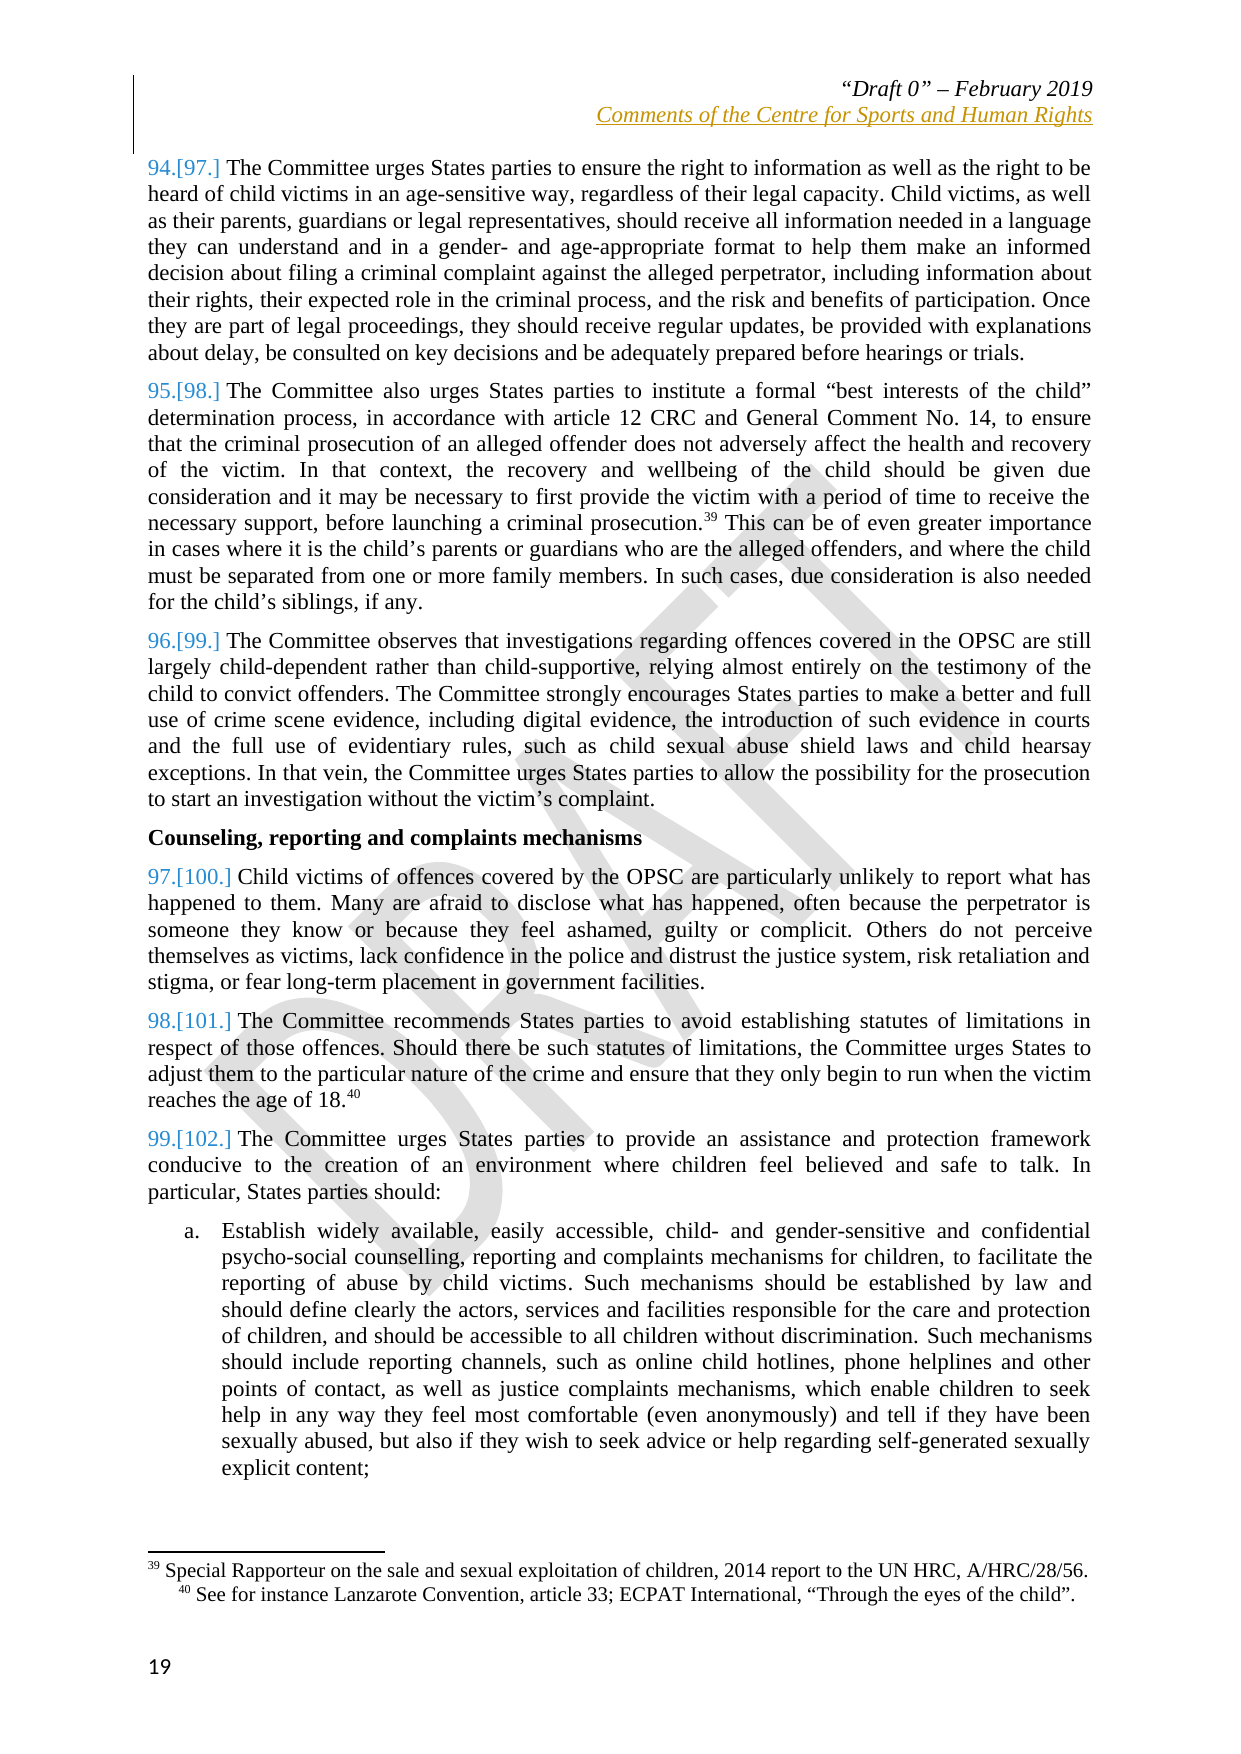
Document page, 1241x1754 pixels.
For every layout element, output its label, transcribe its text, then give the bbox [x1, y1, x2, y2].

list The Committee recommends States parties to avoid establishing statutes of limitations in respect of those offences. Should there be such statutes of limitations, the Committee urges States to adjust them to the particular nature of the crime and ensure that they only begin to run when the victim reaches the age of 18. [148, 1007, 1093, 1113]
list The Committee observes that investigations regarding offences covered in the OPSC are still largely child-dependent rather than child-supportive, relying almost entirely on the testimony of the child to convict offenders. The Committee strongly encourages States parties to make a better and full use of crime scene evidence, including digital evidence, the introduction of such evidence in courts and the full use of evidentiary rules, such as child sexual abuse shield laws and child hearsay exceptions. In that vein, the Committee urges States parties to allow the possibility for the prosecution to start an investigation without the victim’s complaint. [148, 627, 1093, 812]
list The Committee urges States parties to ensure the right to information as well as the right to be heard of child victims in an age-sensitive way, regardless of their legal capacity. Child victims, as well as their parents, guardians or legal representatives, should receive all information needed in a language they can understand and in a gender- and age-appropriate format to help them make an informed decision about filing a criminal complaint against the alleged perpetrator, including information about their rights, their expected role in the criminal process, and the risk and benefits of participation. Once they are part of legal proceedings, they should receive regular updates, be provided with explanations about delay, be consulted on key decisions and be adequately prepared before hearings or trials. [148, 154, 1093, 365]
list The Committee urges States parties to provide an assistance and protection framework conducive to the creation of an environment where children feel believed and safe to talk. In particular, States parties should: [148, 1125, 1093, 1204]
list Child victims of offences covered by the OPSC are particularly unlikely to report what has happened to them. Many are afraid to disclose what has happened, often because the perpetrator is someone they know or because they feel ashamed, guilty or complicit. Others do not perceive themselves as victims, lack confidence in the police and distrust the justice system, risk retaliation and stigma, or fear long-term placement in government facilities. [148, 863, 1093, 995]
list Establish widely available, easily accessible, child- and gender-sensitive and confidential psycho-social counselling, reporting and complaints mechanisms for children, to facilitate the reporting of abuse by child victims. Such mechanisms should be established by law and should define clearly the actors, services and facilities responsible for the care and protection of children, and should be accessible to all children without discrimination. Such mechanisms should include reporting channels, such as online child hotlines, phone helplines and other points of contact, as well as justice complaints mechanisms, which enable children to seek help in any way they feel most comfortable (even anonymously) and tell if they have been sexually abused, but also if they wish to seek advice or help regarding self-generated sexually explicit content; [184, 1217, 1093, 1480]
list The Committee also urges States parties to institute a formal “best interests of the child” determination process, in accordance with article 12 CRC and General Comment No. 14, to ensure that the criminal prosecution of an alleged offender does not adversely affect the health and recovery of the victim. In that context, the recovery and wellbeing of the child should be given due consideration and it may be necessary to first provide the victim with a period of time to receive the necessary support, before launching a criminal prosecution. This can be of even greater importance in cases where it is the child’s parents or guardians who are the alleged offenders, and where the child must be separated from one or more family members. In such cases, due consideration is also needed for the child’s siblings, if any. [148, 377, 1093, 614]
list Counseling, reporting and complaints mechanisms [148, 824, 1093, 850]
